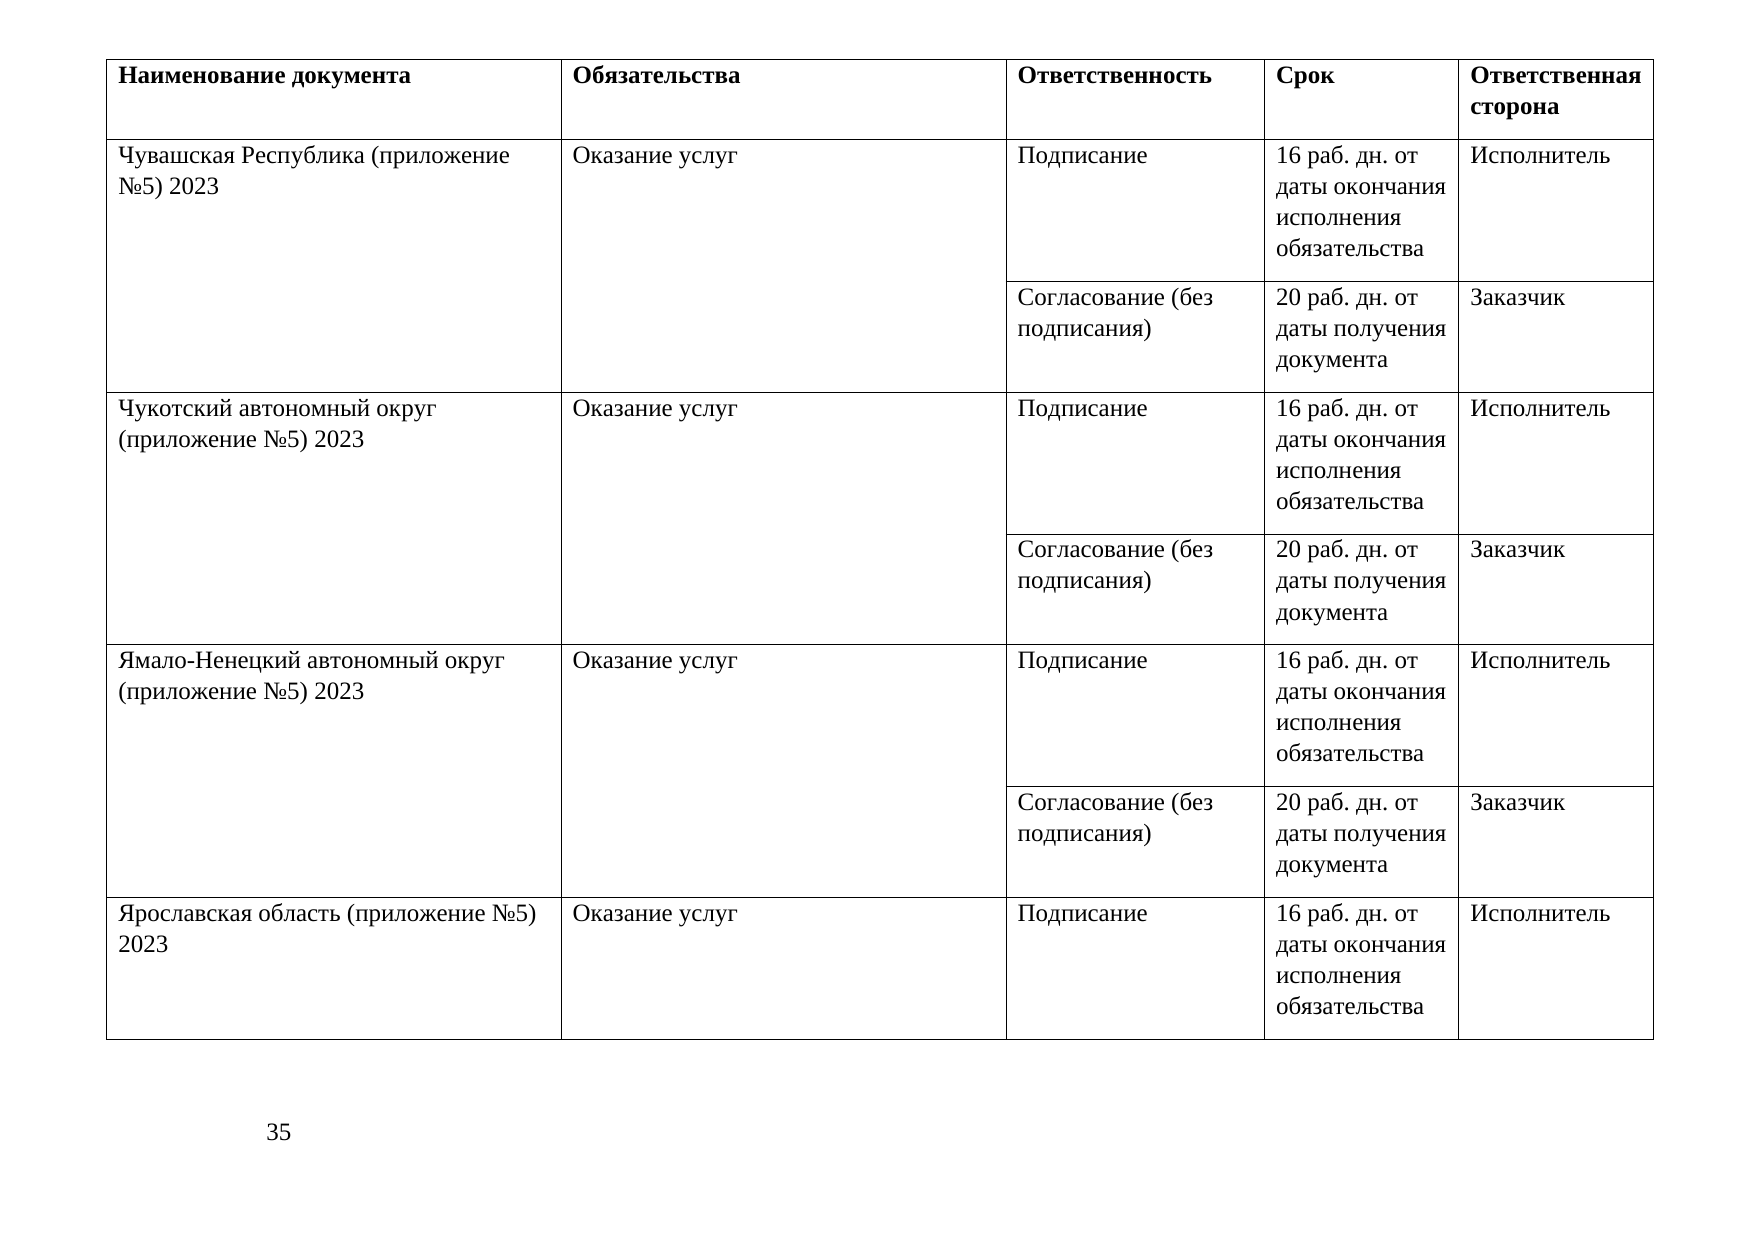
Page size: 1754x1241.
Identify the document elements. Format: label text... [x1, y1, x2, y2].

table_cell Исполнитель [1459, 645, 1653, 786]
table_cell Подписание [1007, 140, 1264, 281]
table_header Обязательства [562, 60, 1006, 139]
table_cell 20 раб. дн. от даты получения документа [1265, 282, 1458, 392]
table_cell Подписание [1007, 393, 1264, 533]
table_cell 16 раб. дн. от даты окончания исполнения обязательства [1265, 645, 1458, 786]
table_cell 20 раб. дн. от даты получения документа [1265, 535, 1458, 644]
table_header Ответственность [1007, 60, 1264, 139]
table_cell 16 раб. дн. от даты окончания исполнения обязательства [1265, 393, 1458, 533]
table_header Срок [1265, 60, 1458, 139]
table_cell Ямало-Ненецкий автономный округ (приложение №5) 2023 [107, 645, 561, 897]
table_cell 20 раб. дн. от даты получения документа [1265, 787, 1458, 897]
table_cell Оказание услуг [562, 898, 1006, 1039]
table_cell Оказание услуг [562, 393, 1006, 644]
table_cell Согласование (без подписания) [1007, 535, 1264, 644]
table_cell Подписание [1007, 898, 1264, 1039]
table_cell Оказание услуг [562, 645, 1006, 897]
table_cell Подписание [1007, 645, 1264, 786]
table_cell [107, 898, 561, 1039]
table_cell Согласование (без подписания) [1007, 787, 1264, 897]
table_cell Исполнитель [1459, 140, 1653, 281]
table_cell Заказчик [1459, 282, 1653, 392]
table_cell Согласование (без подписания) [1007, 282, 1264, 392]
table_cell 16 раб. дн. от даты окончания исполнения обязательства [1265, 898, 1458, 1039]
table_cell Исполнитель [1459, 393, 1653, 533]
table_cell Заказчик [1459, 787, 1653, 897]
table_cell Чувашская Республика (приложение №5) 2023 [107, 140, 561, 392]
table_cell Оказание услуг [562, 140, 1006, 392]
table_cell Чукотский автономный округ (приложение №5) 2023 [107, 393, 561, 644]
table_header Ответственнаясторона [1459, 60, 1653, 139]
table_cell Исполнитель [1459, 898, 1653, 1039]
table_header Наименование документа [107, 60, 561, 139]
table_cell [1265, 140, 1458, 281]
table_cell Заказчик [1459, 535, 1653, 644]
